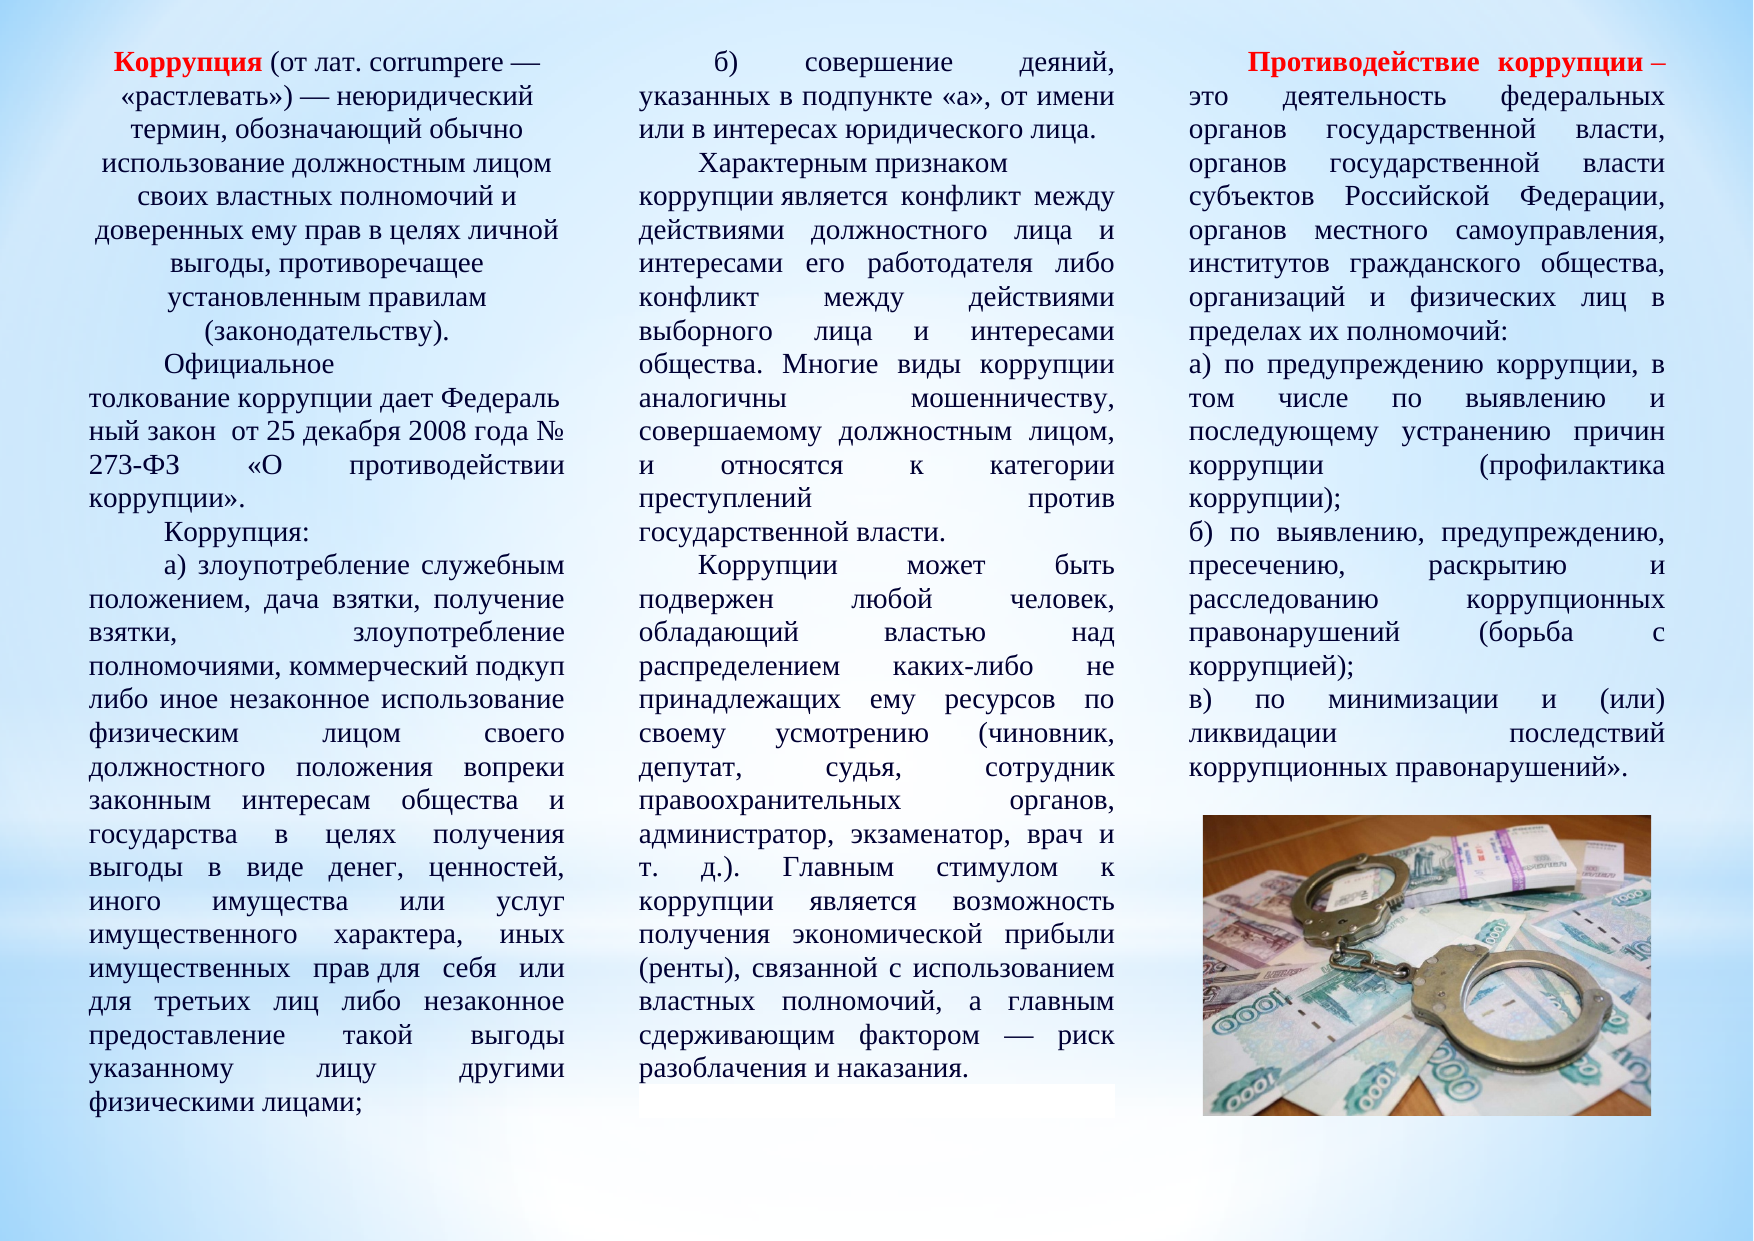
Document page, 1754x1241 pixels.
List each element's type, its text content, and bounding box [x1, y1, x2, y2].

text Коррупции может быть подвержен любой человек, обладающий властью над распределением каких-либо не принадлежащих ему ресурсов по своему усмотрению (чиновник, депутат, судья, сотрудник правоохранительных органов, администратор, экзаменатор, врач и т. д.). Главным стимулом к коррупции является возможность получения экономической прибыли (ренты), связанной с использованием властных полномочий, а главным сдерживающим фактором — риск разоблачения и наказания. [639, 547, 1115, 1084]
text б) совершение деяний, указанных в подпункте «а», от имени или в интересах юридического лица. [639, 44, 1115, 145]
text б) по выявлению, предупреждению, пресечению, раскрытию и расследованию коррупционных правонарушений (борьба с коррупцией); [1189, 514, 1665, 682]
text Коррупция: [89, 514, 565, 547]
text Противодействие коррупции – это деятельность федеральных органов государственной власти, органов государственной власти субъектов Российской Федерации, органов местного самоуправления, институтов гражданского общества, организаций и физических лиц в пределах их полномочий: [1189, 44, 1665, 346]
text в) по минимизации и (или) ликвидации последствий коррупционных правонарушений». [1189, 682, 1665, 782]
text а) по предупреждению коррупции, в том числе по выявлению и последующему устранению причин коррупции (профилактика коррупции); [1189, 346, 1665, 514]
text Официальное толкование коррупции дает Федеральный закон от 25 декабря 2008 года № 273-ФЗ «О противодействии коррупции». [89, 346, 565, 514]
text Коррупция (от лат. corrumpere — «растлевать») — неюридический термин, обозначающий обычно использование должностным лицом своих властных полномочий и доверенных ему прав в целях личной выгоды, противоречащее установленным правилам (законодательству). [89, 44, 565, 346]
text Характерным признаком коррупции является конфликт между действиями должностного лица и интересами его работодателя либо конфликт между действиями выборного лица и интересами общества. Многие виды коррупции аналогичны мошенничеству, совершаемому должностным лицом, и относятся к категории преступлений против государственной власти. [639, 145, 1115, 547]
text а) злоупотребление служебным положением, дача взятки, получение взятки, злоупотребление полномочиями, коммерческий подкуп либо иное незаконное использование физическим лицом своего должностного положения вопреки законным интересам общества и государства в целях получения выгоды в виде денег, ценностей, иного имущества или услуг имущественного характера, иных имущественных прав для себя или для третьих лиц либо незаконное предоставление такой выгоды указанному лицу другими физическими лицами; [89, 547, 565, 1118]
picture [0, 0, 1754, 1241]
